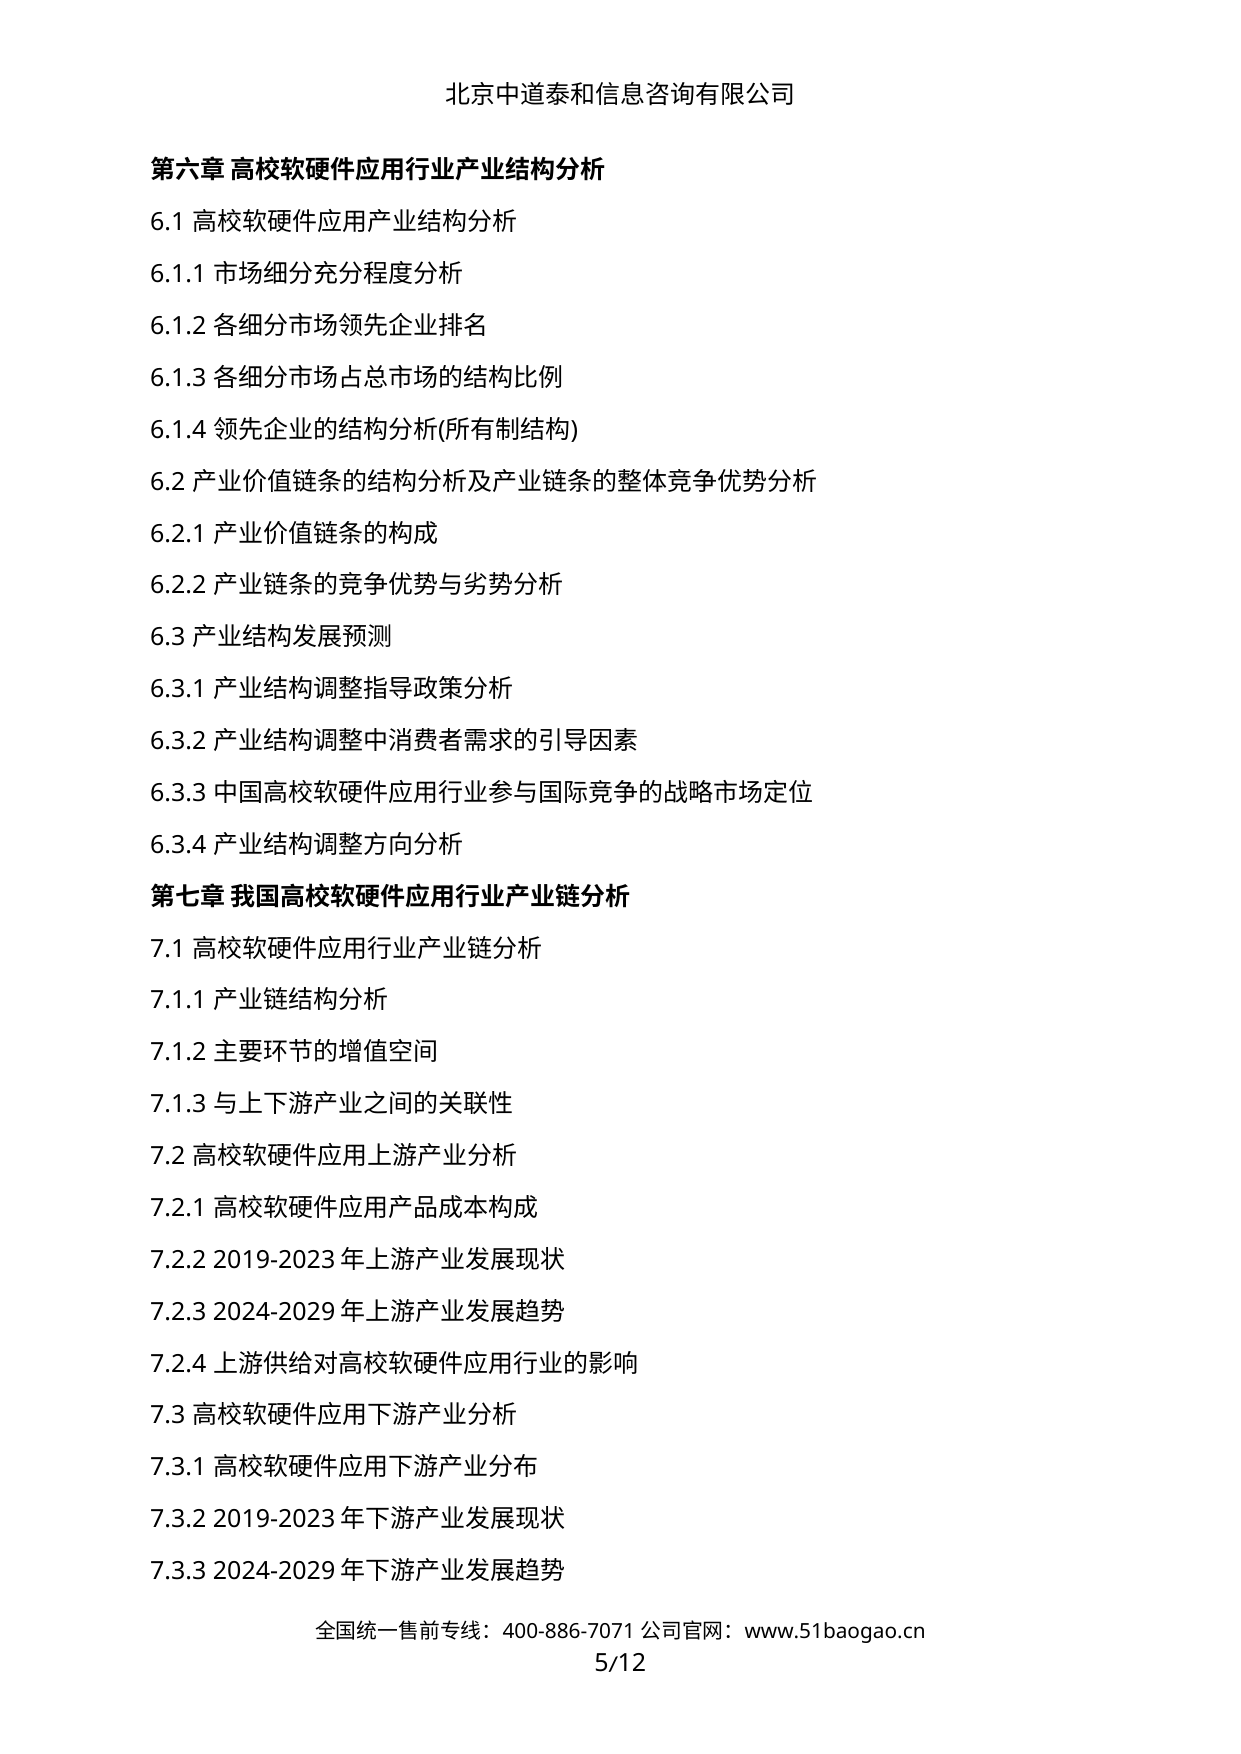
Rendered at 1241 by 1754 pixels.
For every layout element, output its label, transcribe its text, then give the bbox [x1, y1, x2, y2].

text 6.1.2 各细分市场领先企业排名 [150, 306, 1090, 342]
text 6.3.1 产业结构调整指导政策分析 [150, 669, 1090, 705]
text 6.3.4 产业结构调整方向分析 [150, 824, 1090, 861]
text 7.3.3 2024-2029年下游产业发展趋势 [150, 1551, 1090, 1587]
text 7.3.1 高校软硬件应用下游产业分布 [150, 1447, 1090, 1483]
text 7.2.4 上游供给对高校软硬件应用行业的影响 [150, 1343, 1090, 1379]
text 7.1.3 与上下游产业之间的关联性 [150, 1084, 1090, 1120]
text 6.2.1 产业价值链条的构成 [150, 513, 1090, 549]
text 7.1.2 主要环节的增值空间 [150, 1032, 1090, 1068]
text 7.3.2 2019-2023年下游产业发展现状 [150, 1499, 1090, 1535]
text 6.2.2 产业链条的竞争优势与劣势分析 [150, 565, 1090, 601]
text 6.1 高校软硬件应用产业结构分析 [150, 202, 1090, 238]
text 6.3.3 中国高校软硬件应用行业参与国际竞争的战略市场定位 [150, 772, 1090, 809]
text 7.2.1 高校软硬件应用产品成本构成 [150, 1187, 1090, 1224]
text 6.3.2 产业结构调整中消费者需求的引导因素 [150, 721, 1090, 757]
text 6.3 产业结构发展预测 [150, 617, 1090, 653]
text 6.2 产业价值链条的结构分析及产业链条的整体竞争优势分析 [150, 461, 1090, 497]
text 7.1.1 产业链结构分析 [150, 980, 1090, 1016]
text 7.2.3 2024-2029年上游产业发展趋势 [150, 1291, 1090, 1327]
text 7.2 高校软硬件应用上游产业分析 [150, 1136, 1090, 1172]
text 第七章 我国高校软硬件应用行业产业链分析 [150, 876, 1090, 912]
text 7.1 高校软硬件应用行业产业链分析 [150, 928, 1090, 964]
text 6.1.3 各细分市场占总市场的结构比例 [150, 357, 1090, 394]
text 7.3 高校软硬件应用下游产业分析 [150, 1395, 1090, 1431]
text 6.1.1 市场细分充分程度分析 [150, 254, 1090, 290]
text 6.1.4 领先企业的结构分析(所有制结构) [150, 409, 1090, 446]
text 第六章 高校软硬件应用行业产业结构分析 [150, 150, 1090, 186]
text 7.2.2 2019-2023年上游产业发展现状 [150, 1239, 1090, 1276]
